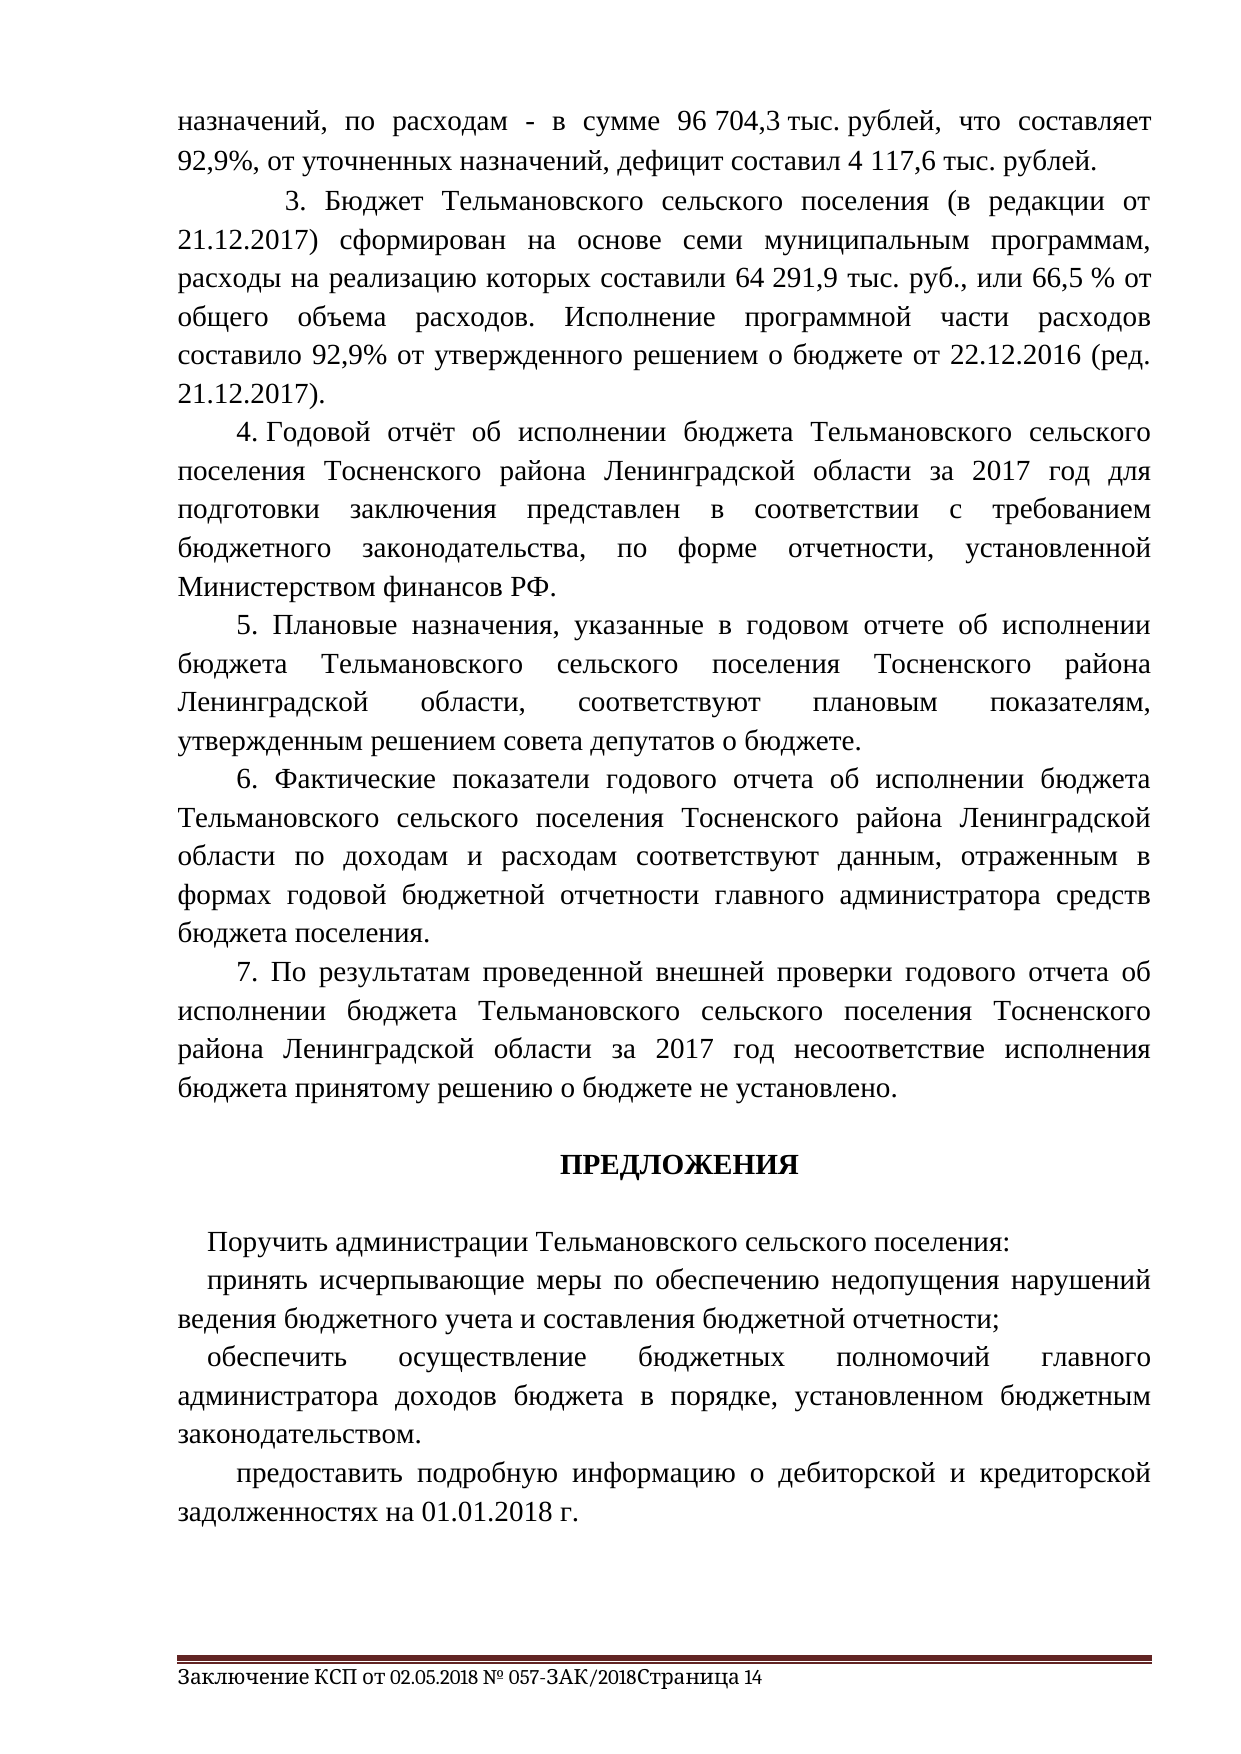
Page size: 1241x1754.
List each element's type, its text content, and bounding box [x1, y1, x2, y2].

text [177, 103, 1152, 178]
text Поручить администрации Тельмановского сельского поселения: [177, 1224, 1152, 1257]
text 3. Бюджет Тельмановского сельского поселения (в редакции от 21.12.2017) сформирован на основе семи муниципальным программам, расходы на реализацию которых составили 64 291,9 тыс. руб., или 66,5 % от общего объема расходов. Исполнение программной части расходов составило 92,9% от утвержденного решением о бюджете от 22.12.2016 (ред. 21.12.2017). [177, 183, 1152, 409]
list Годовой отчёт об исполнении бюджета Тельмановского сельского поселения Тосненского района Ленинградской области за 2017 год для подготовки заключения представлен в соответствии с требованием бюджетного законодательства, по форме отчетности, установленной Министерством финансов РФ. [177, 414, 1152, 602]
text обеспечить осуществление бюджетных полномочий главного администратора доходов бюджета в порядке, установленном бюджетным законодательством. [177, 1339, 1152, 1450]
text 5. Плановые назначения, указанные в годовом отчете об исполнении бюджета Тельмановского сельского поселения Тосненского района Ленинградской области, соответствуют плановым показателям, утвержденным решением совета депутатов о бюджете. [177, 607, 1152, 756]
text предоставить подробную информацию о дебиторской и кредиторской задолженностях на 01.01.2018 г. [177, 1455, 1152, 1527]
text ПРЕДЛОЖЕНИЯ [207, 1147, 1152, 1180]
text 6. Фактические показатели годового отчета об исполнении бюджета Тельмановского сельского поселения Тосненского района Ленинградской области по доходам и расходам соответствуют данным, отраженным в формах годовой бюджетной отчетности главного администратора средств бюджета поселения. [177, 761, 1152, 949]
text 7. По результатам проведенной внешней проверки годового отчета об исполнении бюджета Тельмановского сельского поселения Тосненского района Ленинградской области за 2017 год несоответствие исполнения бюджета принятому решению о бюджете не установлено. [177, 954, 1152, 1103]
text принять исчерпывающие меры по обеспечению недопущения нарушений ведения бюджетного учета и составления бюджетной отчетности; [177, 1262, 1152, 1334]
